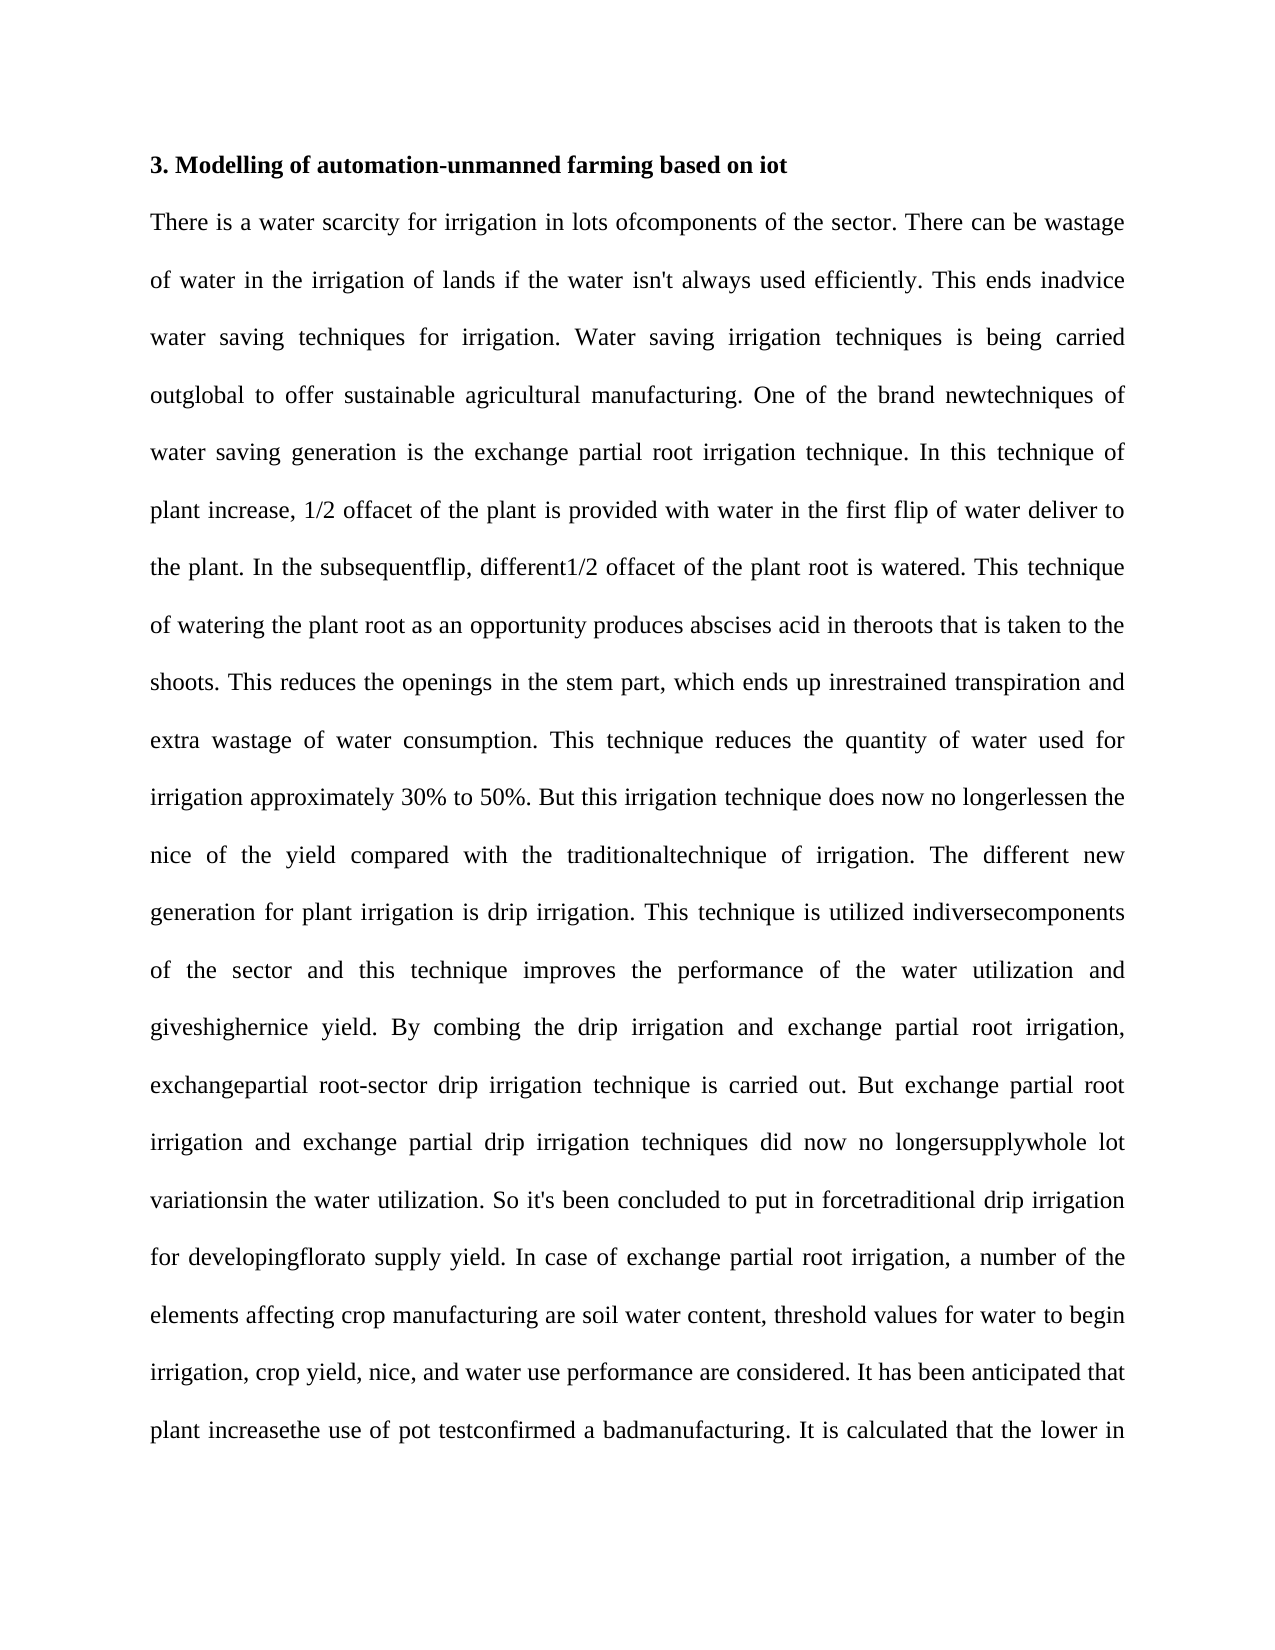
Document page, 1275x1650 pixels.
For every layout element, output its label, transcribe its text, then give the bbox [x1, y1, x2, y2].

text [150, 207, 1125, 1444]
text 3. Modelling of automation-unmanned farming based on iot [150, 150, 1125, 179]
